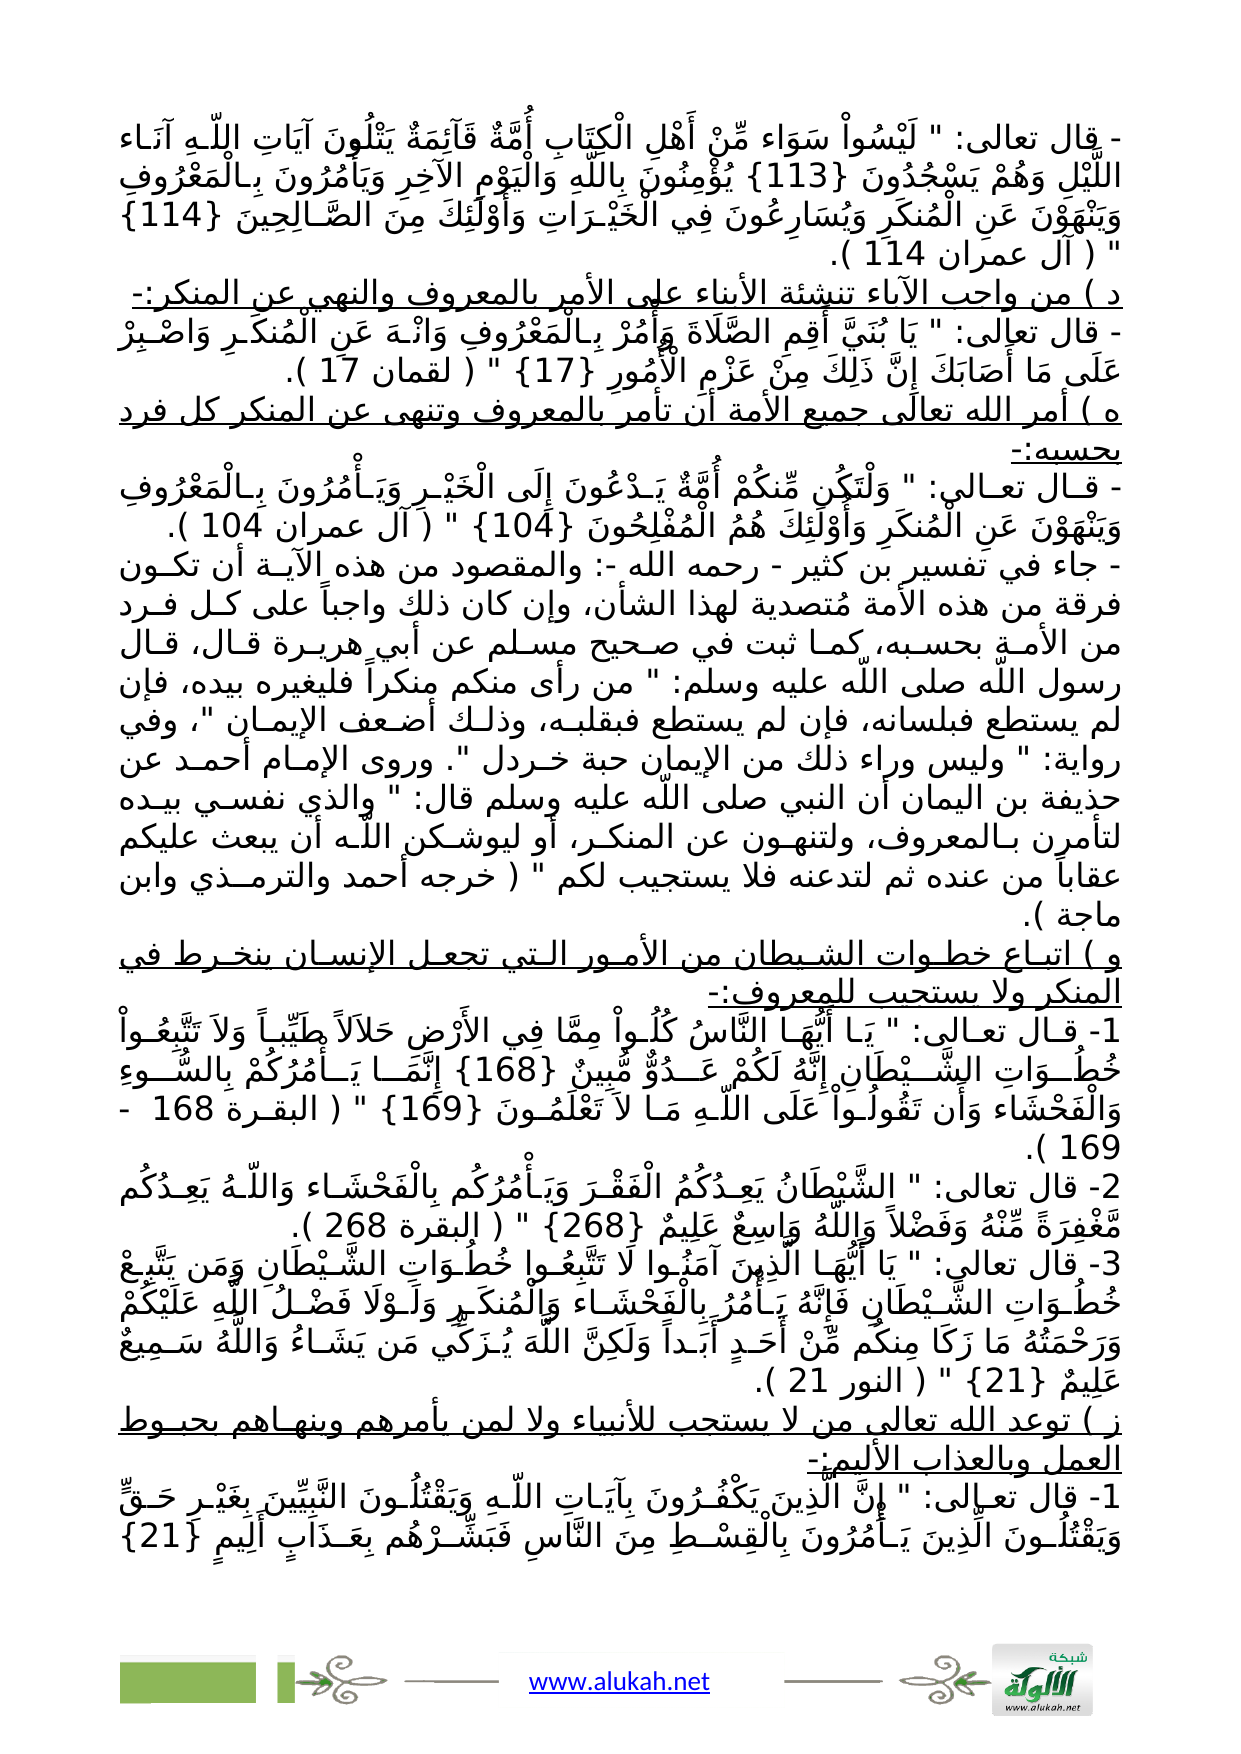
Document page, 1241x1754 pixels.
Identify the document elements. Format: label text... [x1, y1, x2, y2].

text 3- قال تعالى: " يَا أَيُّهَا الَّذِينَ آمَنُوا لَا تَتَّبِعُوا خُطُوَاتِ الشَّيْطَانِ وَمَن يَتَّبِعْ خُطُوَاتِ الشَّيْطَانِ فَإِنَّهُ يَأْمُرُ بِالْفَحْشَاء وَالْمُنكَرِ وَلَوْلَا فَضْلُ اللَّهِ عَلَيْكُمْ وَرَحْمَتُهُ مَا زَكَا مِنكُم مِّنْ أَحَدٍ أَبَداً وَلَكِنَّ اللَّهَ يُزَكِّي مَن يَشَاءُ وَاللَّهُ سَمِيعٌ عَلِيمٌ {21} " ( النور 21 ). [118, 1245, 1122, 1400]
text و ) اتباع خطوات الشيطان من الأمور التي تجعل الإنسان ينخرط في المنكر ولا يستجيب للمعروف:- [118, 968, 1122, 1012]
text ه ) أمر الله تعالى جميع الأمة أن تأمر بالمعروف وتنهى عن المنكر كل فرد بحسبه:- [118, 424, 1122, 468]
text - قال تعالى: " وَلْتَكُن مِّنكُمْ أُمَّةٌ يَدْعُونَ إِلَى الْخَيْرِ وَيَأْمُرُونَ بِالْمَعْرُوفِ وَيَنْهَوْنَ عَنِ الْمُنكَرِ وَأُوْلَئِكَ هُمُ الْمُفْلِحُونَ {104} " ( آل عمران 104 ). [118, 468, 1122, 546]
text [118, 1478, 1122, 1556]
picture [118, 1641, 1094, 1723]
text و ) اتباع خطوات الشيطان من الأمور التي تجعل الإنسان ينخرط في المنكر ولا يستجيب للمعروف:- [118, 934, 1122, 967]
text ز ) توعد الله تعالى من لا يستجب للأنبياء ولا لمن يأمرهم وينهاهم بحبوط العمل وبالعذاب الأليم:- [118, 1400, 1122, 1433]
text 1- قال تعالى: " يَا أَيُّهَا النَّاسُ كُلُواْ مِمَّا فِي الأَرْضِ حَلاَلاً طَيِّباً وَلاَ تَتَّبِعُواْ خُطُوَاتِ الشَّيْطَانِ إِنَّهُ لَكُمْ عَدُوٌّ مُّبِينٌ {168} إِنَّمَا يَأْمُرُكُمْ بِالسُّوءِ وَالْفَحْشَاء وَأَن تَقُولُواْ عَلَى اللّهِ مَا لاَ تَعْلَمُونَ {169}‏ " ( البقرة 168 - 169 ). [118, 1012, 1122, 1167]
text ز ) توعد الله تعالى من لا يستجب للأنبياء ولا لمن يأمرهم وينهاهم بحبوط العمل وبالعذاب الأليم:- [118, 1435, 1122, 1478]
text د ) من واجب الآباء تنشئة الأبناء على الأمر بالمعروف والنهي عن المنكر:- [118, 273, 1122, 312]
text - قال تعالى: " لَيْسُواْ سَوَاء مِّنْ أَهْلِ الْكِتَابِ أُمَّةٌ قَآئِمَةٌ يَتْلُونَ آيَاتِ اللّهِ آنَاء اللَّيْلِ وَهُمْ يَسْجُدُونَ {113} يُؤْمِنُونَ بِاللّهِ وَالْيَوْمِ الآخِرِ وَيَأْمُرُونَ بِالْمَعْرُوفِ وَيَنْهَوْنَ عَنِ الْمُنكَرِ وَيُسَارِعُونَ فِي الْخَيْرَاتِ وَأُوْلَئِكَ مِنَ الصَّالِحِينَ {114} " ( آل عمران 114 ). [118, 118, 1122, 273]
text - جاء في تفسير بن كثير - رحمه الله -: والمقصود من هذه الآية أن تكون فرقة من هذه الأمة مُتصدية لهذا الشأن، وإن كان ذلك واجباً على كل فرد من الأمة بحسبه، كما ثبت في صحيح مسلم عن أبي هريرة قال، قال رسول اللّه صلى اللّه عليه وسلم: " من رأى منكم منكراً فليغيره بيده، فإن لم يستطع فبلسانه، فإن لم يستطع فبقلبه، وذلك أضعف الإيمان "، وفي رواية: " وليس وراء ذلك من الإيمان حبة خردل ". وروى الإمام أحمد عن حذيفة بن اليمان أن النبي صلى اللّه عليه وسلم قال: " والذي نفسي بيده لتأمرن بالمعروف، ولتنهون عن المنكر، أو ليوشكن اللّه أن يبعث عليكم عقاباً من عنده ثم لتدعنه فلا يستجيب لكم " ( خرجه أحمد والترمذي وابن ماجة ). [118, 546, 1122, 934]
text - قال تعالى: " يَا بُنَيَّ أَقِمِ الصَّلَاةَ وَأْمُرْ بِالْمَعْرُوفِ وَانْهَ عَنِ الْمُنكَرِ وَاصْبِرْ عَلَى مَا أَصَابَكَ إِنَّ ذَلِكَ مِنْ عَزْمِ الْأُمُورِ {17} " ( لقمان 17 ). [118, 312, 1122, 390]
text 2- قال تعالى: " الشَّيْطَانُ يَعِدُكُمُ الْفَقْرَ وَيَأْمُرُكُم بِالْفَحْشَاء وَاللّهُ يَعِدُكُم مَّغْفِرَةً مِّنْهُ وَفَضْلاً وَاللّهُ وَاسِعٌ عَلِيمٌ {268} " ( البقرة 268 ). [118, 1167, 1122, 1245]
text ه ) أمر الله تعالى جميع الأمة أن تأمر بالمعروف وتنهى عن المنكر كل فرد بحسبه:- [118, 390, 1122, 423]
